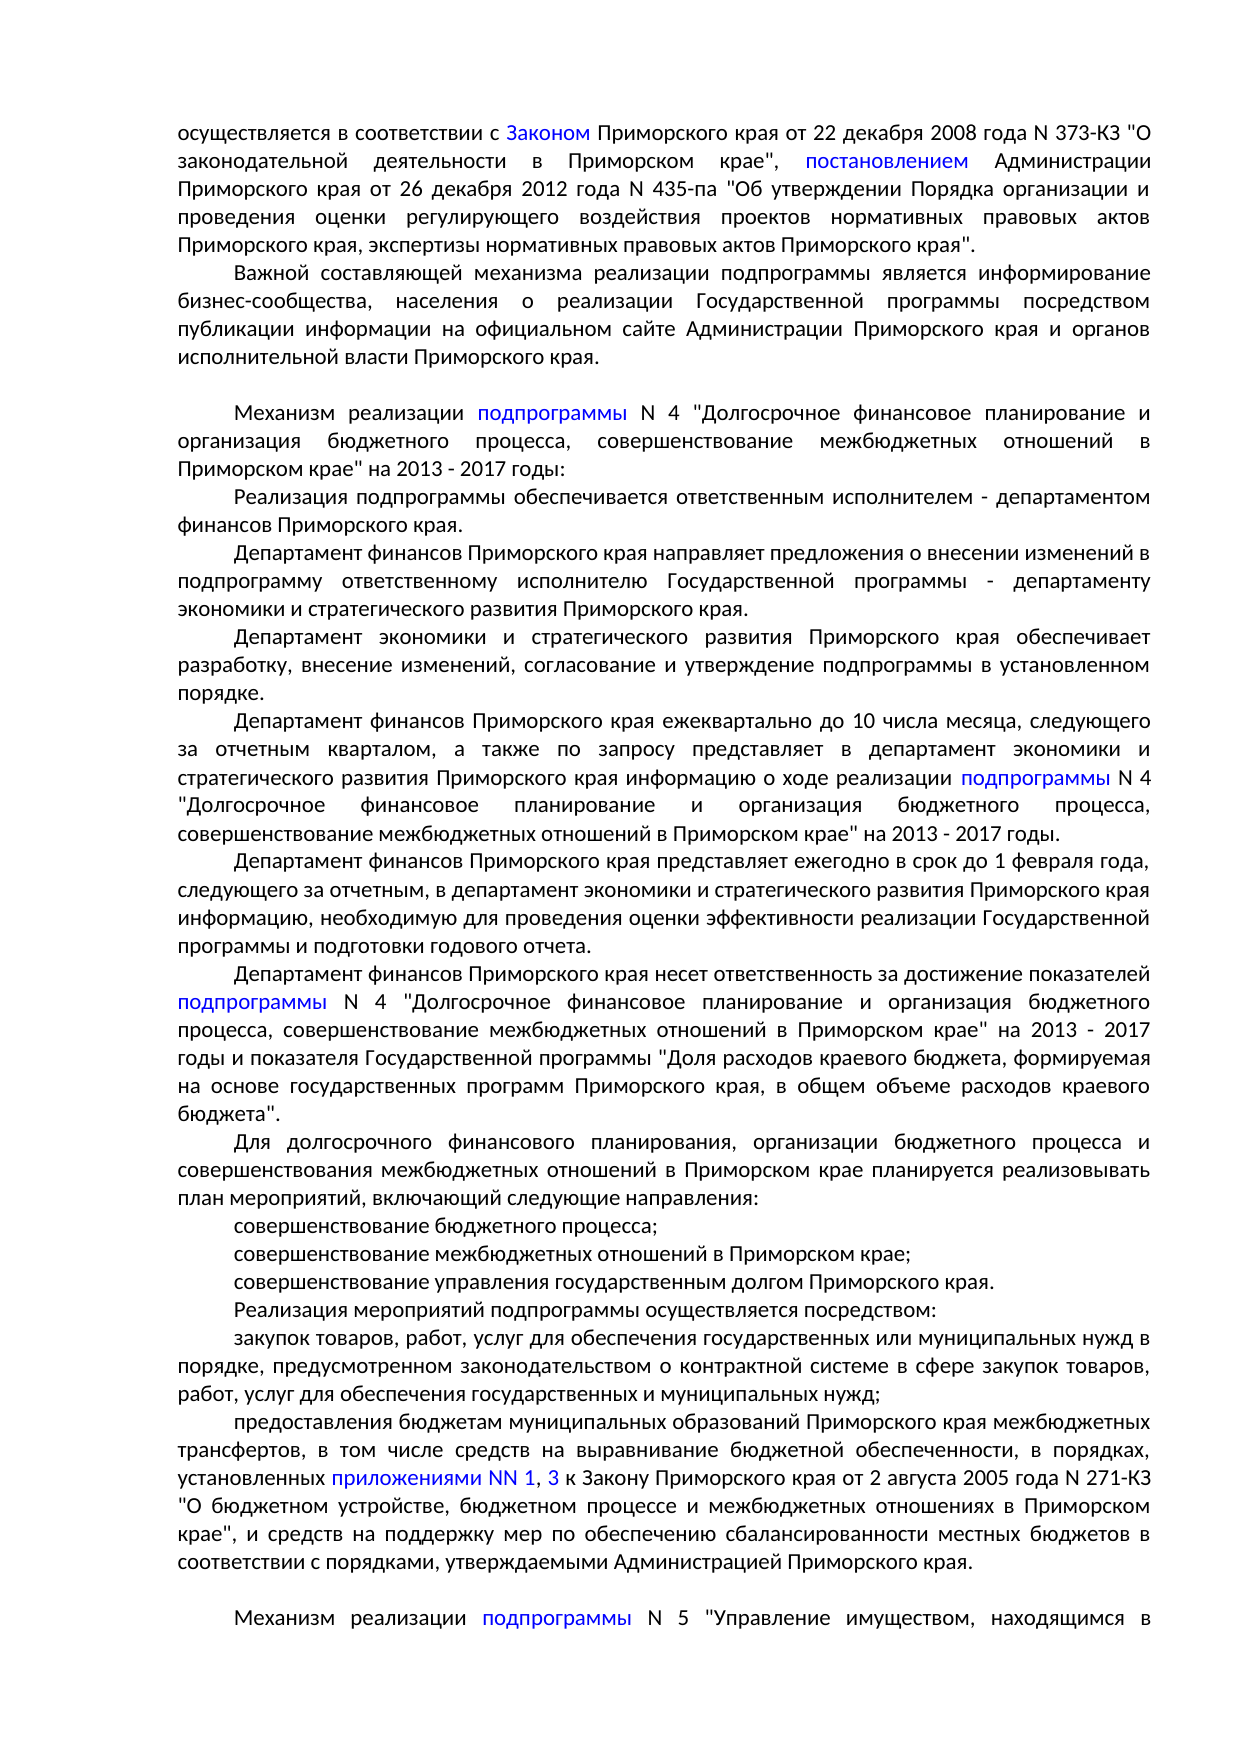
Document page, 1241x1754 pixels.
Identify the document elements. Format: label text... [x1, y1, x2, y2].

text Департамент финансов Приморского края ежеквартально до 10 числа месяца, следующего за отчетным кварталом, а также по запросу представляет в департамент экономики и стратегического развития Приморского края информацию о ходе реализации подпрограммы N 4 "Долгосрочное финансовое планирование и организация бюджетного процесса, совершенствование межбюджетных отношений в Приморском крае" на 2013 - 2017 годы. [177, 707, 1152, 847]
text Реализация мероприятий подпрограммы осуществляется посредством: [177, 1295, 1152, 1323]
text закупок товаров, работ, услуг для обеспечения государственных или муниципальных нужд в порядке, предусмотренном законодательством о контрактной системе в сфере закупок товаров, работ, услуг для обеспечения государственных и муниципальных нужд; [177, 1323, 1152, 1407]
text Департамент финансов Приморского края направляет предложения о внесении изменений в подпрограмму ответственному исполнителю Государственной программы - департаменту экономики и стратегического развития Приморского края. [177, 538, 1152, 622]
text совершенствование управления государственным долгом Приморского края. [177, 1267, 1152, 1295]
text Важной составляющей механизма реализации подпрограммы является информирование бизнес-сообщества, населения о реализации Государственной программы посредством публикации информации на официальном сайте Администрации Приморского края и органов исполнительной власти Приморского края. [177, 258, 1152, 370]
text Департамент финансов Приморского края представляет ежегодно в срок до 1 февраля года, следующего за отчетным, в департамент экономики и стратегического развития Приморского края информацию, необходимую для проведения оценки эффективности реализации Государственной программы и подготовки годового отчета. [177, 847, 1152, 959]
text Реализация подпрограммы обеспечивается ответственным исполнителем - департаментом финансов Приморского края. [177, 482, 1152, 538]
text совершенствование межбюджетных отношений в Приморском крае; [177, 1239, 1152, 1267]
text предоставления бюджетам муниципальных образований Приморского края межбюджетных трансфертов, в том числе средств на выравнивание бюджетной обеспеченности, в порядках, установленных приложениями NN 1, 3 к Закону Приморского края от 2 августа 2005 года N 271-КЗ "О бюджетном устройстве, бюджетном процессе и межбюджетных отношениях в Приморском крае", и средств на поддержку мер по обеспечению сбалансированности местных бюджетов в соответствии с порядками, утверждаемыми Администрацией Приморского края. [177, 1407, 1152, 1575]
text совершенствование бюджетного процесса; [177, 1211, 1152, 1239]
text Департамент финансов Приморского края несет ответственность за достижение показателей подпрограммы N 4 "Долгосрочное финансовое планирование и организация бюджетного процесса, совершенствование межбюджетных отношений в Приморском крае" на 2013 - 2017 годы и показателя Государственной программы "Доля расходов краевого бюджета, формируемая на основе государственных программ Приморского края, в общем объеме расходов краевого бюджета". [177, 959, 1152, 1127]
text Для долгосрочного финансового планирования, организации бюджетного процесса и совершенствования межбюджетных отношений в Приморском крае планируется реализовывать план мероприятий, включающий следующие направления: [177, 1127, 1152, 1211]
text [177, 1603, 1152, 1631]
text Департамент экономики и стратегического развития Приморского края обеспечивает разработку, внесение изменений, согласование и утверждение подпрограммы в установленном порядке. [177, 622, 1152, 707]
text Механизм реализации подпрограммы N 4 "Долгосрочное финансовое планирование и организация бюджетного процесса, совершенствование межбюджетных отношений в Приморском крае" на 2013 - 2017 годы: [177, 398, 1152, 482]
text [177, 118, 1152, 258]
